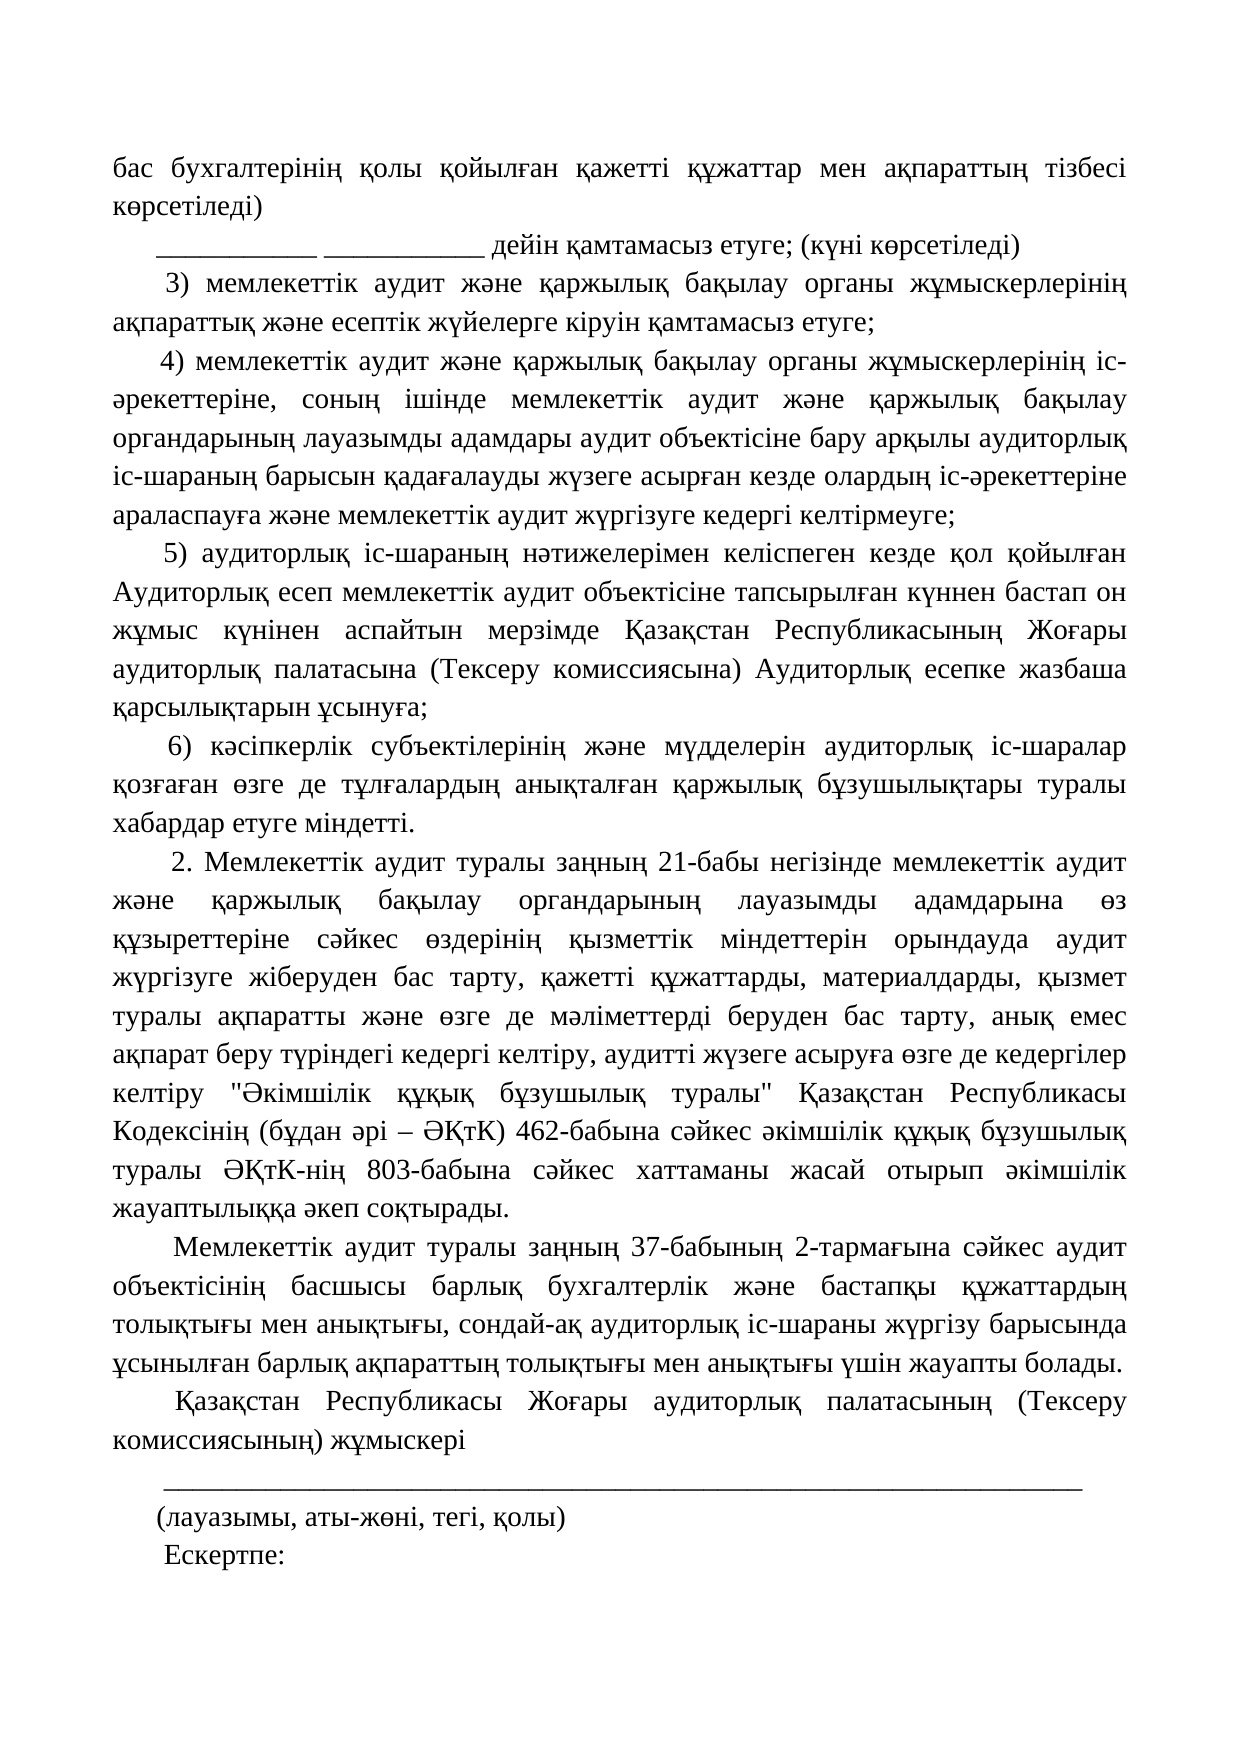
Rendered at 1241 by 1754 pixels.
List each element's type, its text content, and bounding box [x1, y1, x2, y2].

text 4) мемлекеттiк аудит және қаржылық бақылау органы жұмыскерлерiнiң iс- әрекеттерiне, соның ішінде мемлекеттік аудит және қаржылық бақылау органдарының лауазымды адамдары аудит объектісіне бару арқылы аудиторлық іс-шараның барысын қадағалауды жүзеге асырған кезде олардың іс-әрекеттеріне араласпауға және мемлекеттік аудит жүргiзуге кедергi келтiрмеуге; [112, 343, 1128, 530]
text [112, 150, 1128, 222]
text Ескертпе: [112, 1537, 1128, 1571]
text (лауазымы, аты-жөні, тегі, қолы) [112, 1499, 1128, 1532]
text 5) аудиторлық іс-шараның нәтижелерімен келіспеген кезде қол қойылған Аудиторлық есеп мемлекеттік аудит объектісіне тапсырылған күннен бастап он жұмыс күнінен аспайтын мерзімде Қазақстан Республикасының Жоғары аудиторлық палатасына (Тексеру комиссиясына) Аудиторлық есепке жазбаша қарсылықтарын ұсынуға; [112, 535, 1128, 723]
text 2. Мемлекеттік аудит туралы заңның 21-бабы негізінде мемлекеттiк аудит және қаржылық бақылау органдарының лауазымды адамдарына өз құзыреттерiне сәйкес өздерінің қызметтiк мiндеттерiн орындауда аудит жүргiзуге жiберуден бас тарту, қажеттi құжаттарды, материалдарды, қызмет туралы ақпаратты және өзге де мәлiметтердi беруден бас тарту, анық емес ақпарат беру түрiндегi кедергi келтiру, аудитті жүзеге асыруға өзге де кедергiлер келтіру "Әкімшілік құқық бұзушылық туралы" Қазақстан Республикасы Кодексінің (бұдан әрі – ӘҚтК) 462-бабына сәйкес әкімшілік құқық бұзушылық туралы ӘҚтК-нің 803-бабына сәйкес хаттаманы жасай отырып әкімшілік жауаптылыққа әкеп соқтырады. [112, 844, 1128, 1224]
text ___________ ___________ дейін қамтамасыз етуге; (күні көрсетіледі) [112, 227, 1128, 261]
text Қазақстан Республикасы Жоғары аудиторлық палатасының (Тексеру комиссиясының) жұмыскері [112, 1383, 1128, 1455]
text Мемлекеттік аудит туралы заңның 37-бабының 2-тармағына сәйкес аудит объектісінің басшысы барлық бухгалтерлік және бастапқы құжаттардың толықтығы мен анықтығы, сондай-ақ аудиторлық іс-шараны жүргізу барысында ұсынылған барлық ақпараттың толықтығы мен анықтығы үшін жауапты болады. [112, 1229, 1128, 1378]
text 6) кәсіпкерлік субъектілерінің және мүдделерін аудиторлық іс-шаралар қозғаған өзге де тұлғалардың анықталған қаржылық бұзушылықтары туралы хабардар етуге міндетті. [112, 728, 1128, 839]
text 3) мемлекеттiк аудит және қаржылық бақылау органы жұмыскерлерiнiң ақпараттық және есептік жүйелерге кіруін қамтамасыз етуге; [112, 266, 1128, 338]
text _______________________________________________________________ [112, 1460, 1128, 1494]
